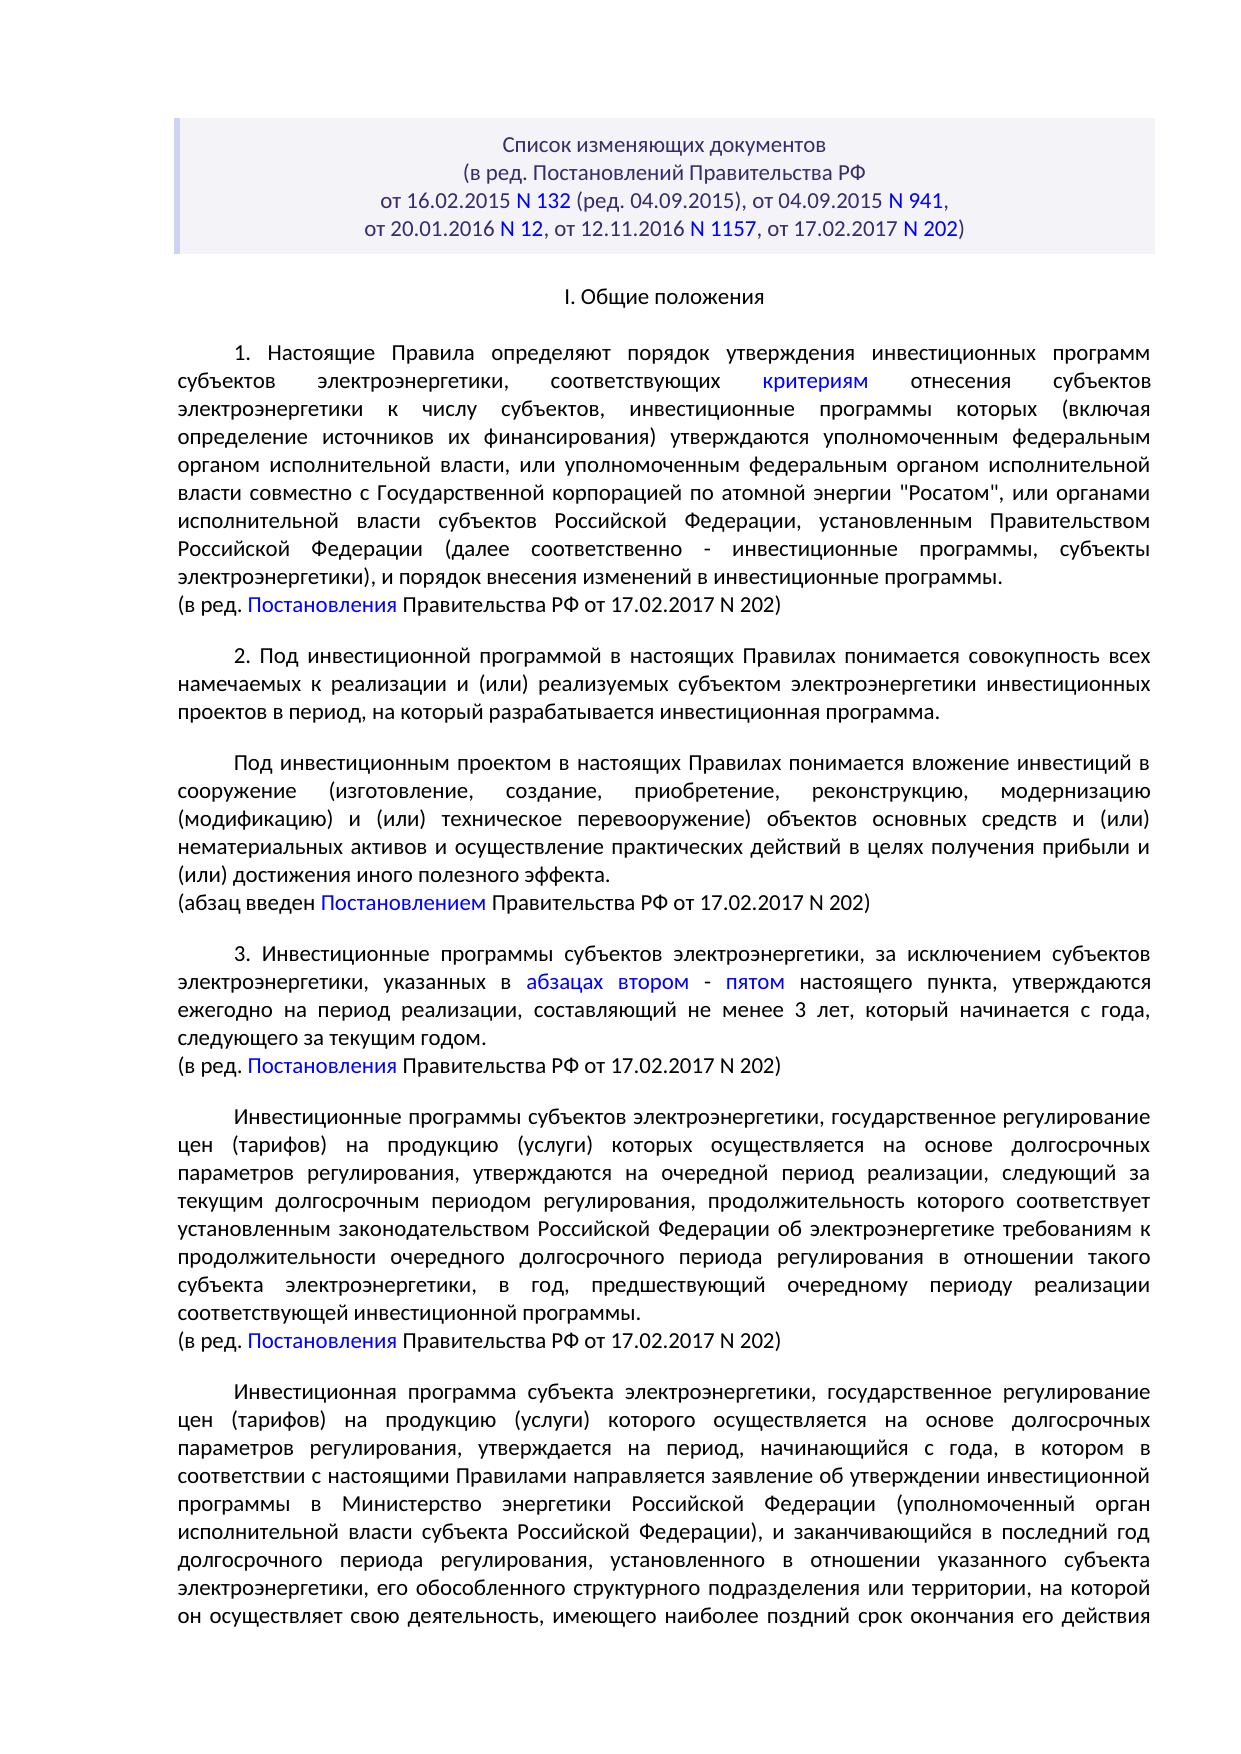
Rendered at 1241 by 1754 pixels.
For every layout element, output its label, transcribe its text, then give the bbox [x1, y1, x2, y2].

text 2. Под инвестиционной программой в настоящих Правилах понимается совокупность всех намечаемых к реализации и (или) реализуемых субъектом электроэнергетики инвестиционных проектов в период, на который разрабатывается инвестиционная программа. [177, 641, 1152, 725]
text Инвестиционные программы субъектов электроэнергетики, государственное регулирование цен (тарифов) на продукцию (услуги) которых осуществляется на основе долгосрочных параметров регулирования, утверждаются на очередной период реализации, следующий за текущим долгосрочным периодом регулирования, продолжительность которого соответствует установленным законодательством Российской Федерации об электроэнергетике требованиям к продолжительности очередного долгосрочного периода регулирования в отношении такого субъекта электроэнергетики, в год, предшествующий очередному периоду реализации соответствующей инвестиционной программы. [177, 1102, 1152, 1326]
text 1. Настоящие Правила определяют порядок утверждения инвестиционных программ субъектов электроэнергетики, соответствующих критериям отнесения субъектов электроэнергетики к числу субъектов, инвестиционные программы которых (включая определение источников их финансирования) утверждаются уполномоченным федеральным органом исполнительной власти, или уполномоченным федеральным органом исполнительной власти совместно с Государственной корпорацией по атомной энергии "Росатом", или органами исполнительной власти субъектов Российской Федерации, установленным Правительством Российской Федерации (далее соответственно - инвестиционные программы, субъекты электроэнергетики), и порядок внесения изменений в инвестиционные программы. [177, 338, 1152, 590]
table_header Список изменяющих документов (в ред. Постановлений Правительства РФ от 16.02.2015 N 132 (ред. 04.09.2015), от 04.09.2015 N 941, от 20.01.2016 N 12, от 12.11.2016 N 1157, от 17.02.2017 N 202) [180, 118, 1149, 254]
text (в ред. Постановления Правительства РФ от 17.02.2017 N 202) [177, 590, 1152, 618]
text 3. Инвестиционные программы субъектов электроэнергетики, за исключением субъектов электроэнергетики, указанных в абзацах втором - пятом настоящего пункта, утверждаются ежегодно на период реализации, составляющий не менее 3 лет, который начинается с года, следующего за текущим годом. [177, 939, 1152, 1051]
text (в ред. Постановления Правительства РФ от 17.02.2017 N 202) [177, 1326, 1152, 1354]
text (абзац введен Постановлением Правительства РФ от 17.02.2017 N 202) [177, 888, 1152, 916]
text (в ред. Постановления Правительства РФ от 17.02.2017 N 202) [177, 1051, 1152, 1079]
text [177, 1377, 1152, 1629]
text Под инвестиционным проектом в настоящих Правилах понимается вложение инвестиций в сооружение (изготовление, создание, приобретение, реконструкцию, модернизацию (модификацию) и (или) техническое перевооружение) объектов основных средств и (или) нематериальных активов и осуществление практических действий в целях получения прибыли и (или) достижения иного полезного эффекта. [177, 748, 1152, 888]
text I. Общие положения [177, 282, 1152, 310]
